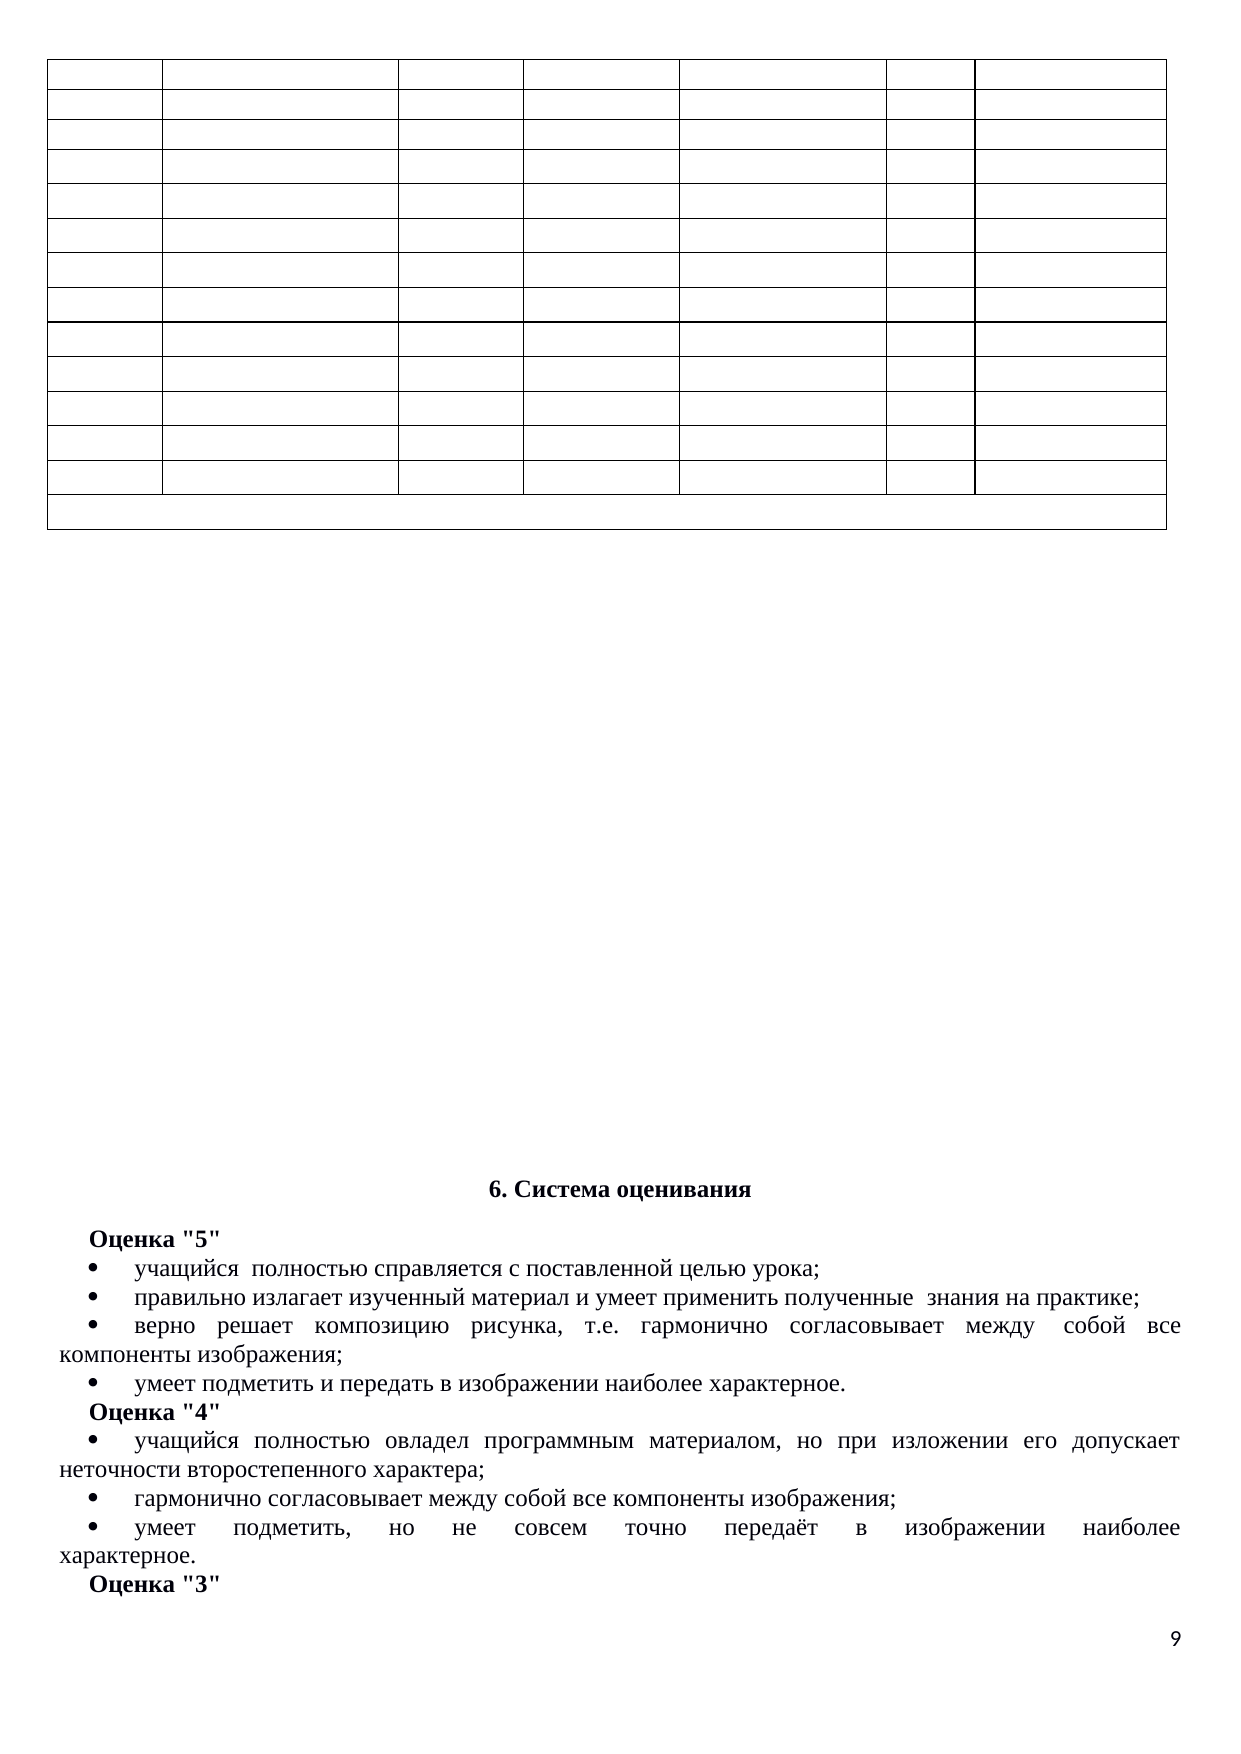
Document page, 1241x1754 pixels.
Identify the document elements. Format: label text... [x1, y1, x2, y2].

list верно решает композицию рисунка, т.е. гармонично согласовывает между собой все компоненты изображения; [59, 1310, 1181, 1368]
text Оценка "4" [59, 1397, 1181, 1425]
list умеет подметить и передать в изображении наиболее характерное. [59, 1368, 1181, 1397]
table_cell [48, 184, 162, 218]
table_cell [680, 323, 886, 356]
table_cell [48, 90, 162, 119]
table_cell [887, 392, 974, 425]
table_cell [680, 461, 886, 494]
table_cell [976, 184, 1166, 218]
table_cell [399, 392, 523, 425]
table_cell [680, 184, 886, 218]
table_cell [163, 357, 398, 391]
table_cell [163, 150, 398, 183]
table_cell [163, 60, 398, 89]
table_cell [976, 426, 1166, 460]
table_cell [680, 288, 886, 321]
table_cell [680, 392, 886, 425]
table_cell [399, 253, 523, 287]
table_cell [887, 288, 974, 321]
table_cell [680, 150, 886, 183]
table_cell [887, 323, 974, 356]
table_cell [524, 120, 679, 148]
table_cell [976, 392, 1166, 425]
table_cell [524, 60, 679, 89]
table_cell [976, 253, 1166, 287]
table_cell [887, 426, 974, 460]
table_cell [48, 426, 162, 460]
list правильно излагает изученный материал и умеет применить полученные знания на практике; [59, 1282, 1181, 1310]
table_cell [976, 60, 1166, 89]
list учащийся полностью овладел программным материалом, но при изложении его допускает неточности второстепенного характера; [59, 1425, 1181, 1483]
table_cell [680, 357, 886, 391]
table_cell [887, 184, 974, 218]
table_cell [399, 461, 523, 494]
table_cell [524, 461, 679, 494]
table_cell [976, 219, 1166, 252]
table_cell [163, 461, 398, 494]
text Оценка "5" [59, 1224, 1181, 1253]
text Оценка "3" [59, 1569, 1181, 1598]
table_cell [48, 150, 162, 183]
table_cell [524, 323, 679, 356]
table_cell [887, 253, 974, 287]
table_cell [48, 219, 162, 252]
table_cell [887, 357, 974, 391]
table_cell [163, 219, 398, 252]
table_cell [976, 120, 1166, 148]
table_cell [399, 90, 523, 119]
table_cell [680, 219, 886, 252]
table_cell [524, 392, 679, 425]
table_cell [680, 253, 886, 287]
table_cell [48, 357, 162, 391]
table_cell [976, 288, 1166, 321]
table_cell [163, 90, 398, 119]
table_cell [163, 426, 398, 460]
table_cell [976, 357, 1166, 391]
table_cell [524, 90, 679, 119]
table_cell [524, 184, 679, 218]
table_cell [399, 357, 523, 391]
table_cell [48, 461, 162, 494]
table_cell [48, 120, 162, 148]
table_cell [887, 90, 974, 119]
table_cell [48, 392, 162, 425]
table_cell [524, 426, 679, 460]
table_cell [48, 495, 1166, 529]
table_cell [524, 150, 679, 183]
table_cell [163, 323, 398, 356]
table_cell [524, 219, 679, 252]
table_cell [524, 288, 679, 321]
table_cell [524, 253, 679, 287]
table_cell [524, 357, 679, 391]
table_cell [399, 150, 523, 183]
table_cell [399, 219, 523, 252]
table_cell [163, 288, 398, 321]
table_cell [399, 120, 523, 148]
table_cell [399, 60, 523, 89]
table_cell [976, 90, 1166, 119]
table_cell [399, 426, 523, 460]
table_cell [887, 219, 974, 252]
table_cell [680, 90, 886, 119]
table_cell [887, 150, 974, 183]
table_cell [163, 253, 398, 287]
table_cell [976, 461, 1166, 494]
table_cell [680, 120, 886, 148]
table_cell [163, 184, 398, 218]
table_cell [887, 120, 974, 148]
table_cell [399, 323, 523, 356]
table_cell [48, 288, 162, 321]
table_cell [976, 150, 1166, 183]
text 6. Система оценивания [59, 1174, 1181, 1203]
table_cell [163, 120, 398, 148]
table_cell [680, 426, 886, 460]
table_cell [48, 323, 162, 356]
list гармонично согласовывает между собой все компоненты изображения; [59, 1483, 1181, 1512]
table_cell [399, 184, 523, 218]
table_cell [976, 323, 1166, 356]
table_cell [48, 253, 162, 287]
list учащийся полностью справляется с поставленной целью урока; [59, 1253, 1181, 1282]
table_cell [887, 60, 974, 89]
table_cell [48, 60, 162, 89]
table_cell [163, 392, 398, 425]
list умеет подметить, но не совсем точно передаёт в изображении наиболее характерное. [59, 1512, 1181, 1569]
table_cell [887, 461, 974, 494]
table_cell [399, 288, 523, 321]
table_cell [680, 60, 886, 89]
